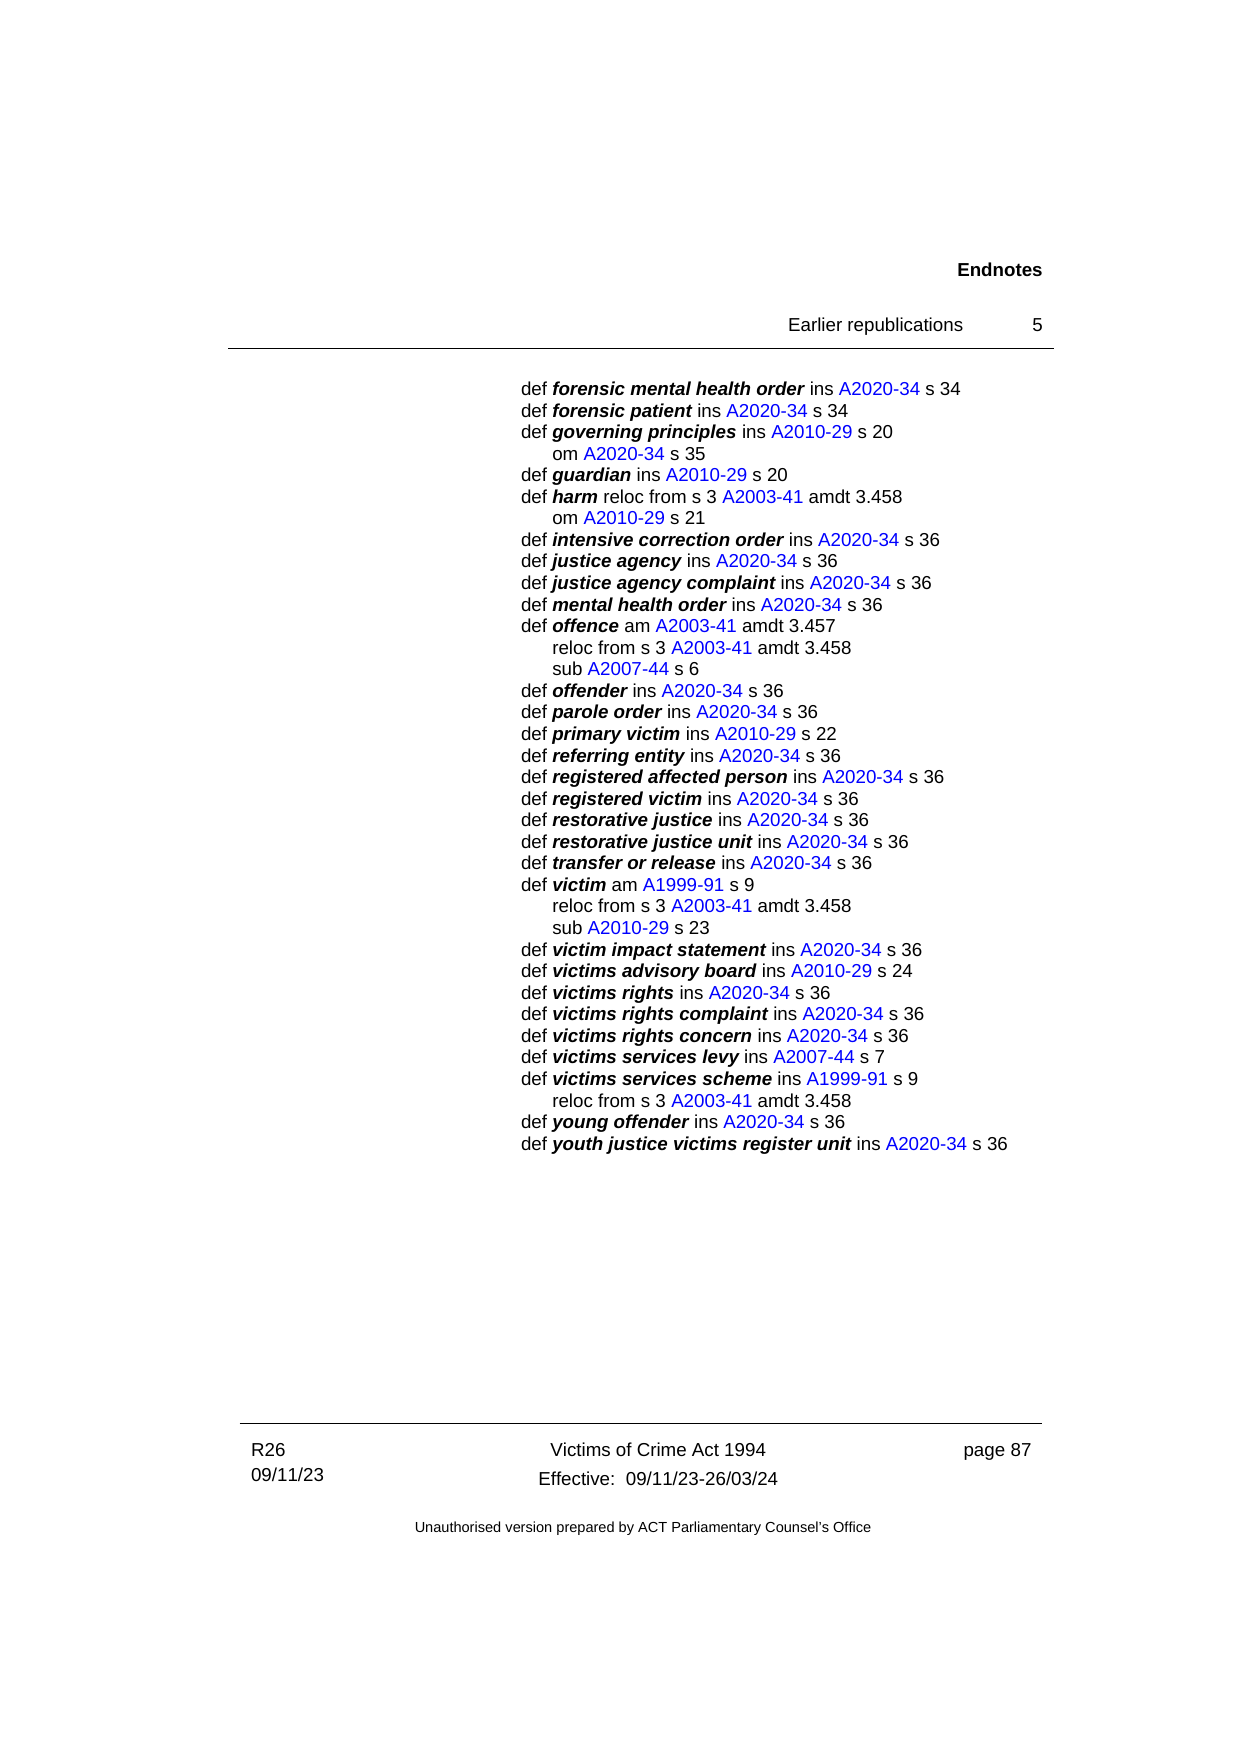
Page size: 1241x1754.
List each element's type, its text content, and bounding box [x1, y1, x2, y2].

text def victim impact statement ins A2020-34 s 36 [354, 938, 1042, 960]
text def victims rights complaint ins A2020-34 s 36 [354, 1003, 1042, 1025]
text def victims rights ins A2020-34 s 36 [354, 982, 1042, 1003]
text def harm reloc from s 3 A2003-41 amdt 3.458 [354, 486, 1042, 507]
text def offender ins A2020-34 s 36 [354, 680, 1042, 701]
text def justice agency complaint ins A2020-34 s 36 [354, 572, 1042, 593]
text sub A2010-29 s 23 [354, 917, 1042, 938]
text reloc from s 3 A2003-41 amdt 3.458 [354, 637, 1042, 658]
text sub A2007-44 s 6 [354, 658, 1042, 680]
text def victims services levy ins A2007-44 s 7 [354, 1046, 1042, 1068]
text def justice agency ins A2020-34 s 36 [354, 550, 1042, 572]
text def registered victim ins A2020-34 s 36 [354, 787, 1042, 809]
text def transfer or release ins A2020-34 s 36 [354, 852, 1042, 874]
text def young offender ins A2020-34 s 36 [354, 1111, 1042, 1132]
text def forensic patient ins A2020-34 s 34 [354, 399, 1042, 421]
text def restorative justice ins A2020-34 s 36 [354, 809, 1042, 831]
text def victims services scheme ins A1999-91 s 9 [354, 1068, 1042, 1089]
text def primary victim ins A2010-29 s 22 [354, 723, 1042, 744]
text def restorative justice unit ins A2020-34 s 36 [354, 831, 1042, 852]
text def youth justice victims register unit ins A2020-34 s 36 [354, 1132, 1042, 1154]
text reloc from s 3 A2003-41 amdt 3.458 [354, 895, 1042, 917]
text reloc from s 3 A2003-41 amdt 3.458 [354, 1089, 1042, 1111]
text def offence am A2003-41 amdt 3.457 [354, 615, 1042, 637]
text def intensive correction order ins A2020-34 s 36 [354, 529, 1042, 550]
text def referring entity ins A2020-34 s 36 [354, 744, 1042, 766]
text def parole order ins A2020-34 s 36 [354, 701, 1042, 723]
text def forensic mental health order ins A2020-34 s 34 [354, 378, 1042, 399]
text def registered affected person ins A2020-34 s 36 [354, 766, 1042, 787]
text om A2010-29 s 21 [354, 507, 1042, 529]
text def guardian ins A2010-29 s 20 [354, 464, 1042, 486]
text def governing principles ins A2010-29 s 20 [354, 421, 1042, 442]
text def victim am A1999-91 s 9 [354, 874, 1042, 895]
text def victims advisory board ins A2010-29 s 24 [354, 960, 1042, 982]
text def victims rights concern ins A2020-34 s 36 [354, 1025, 1042, 1046]
text def mental health order ins A2020-34 s 36 [354, 593, 1042, 615]
text om A2020-34 s 35 [354, 442, 1042, 464]
